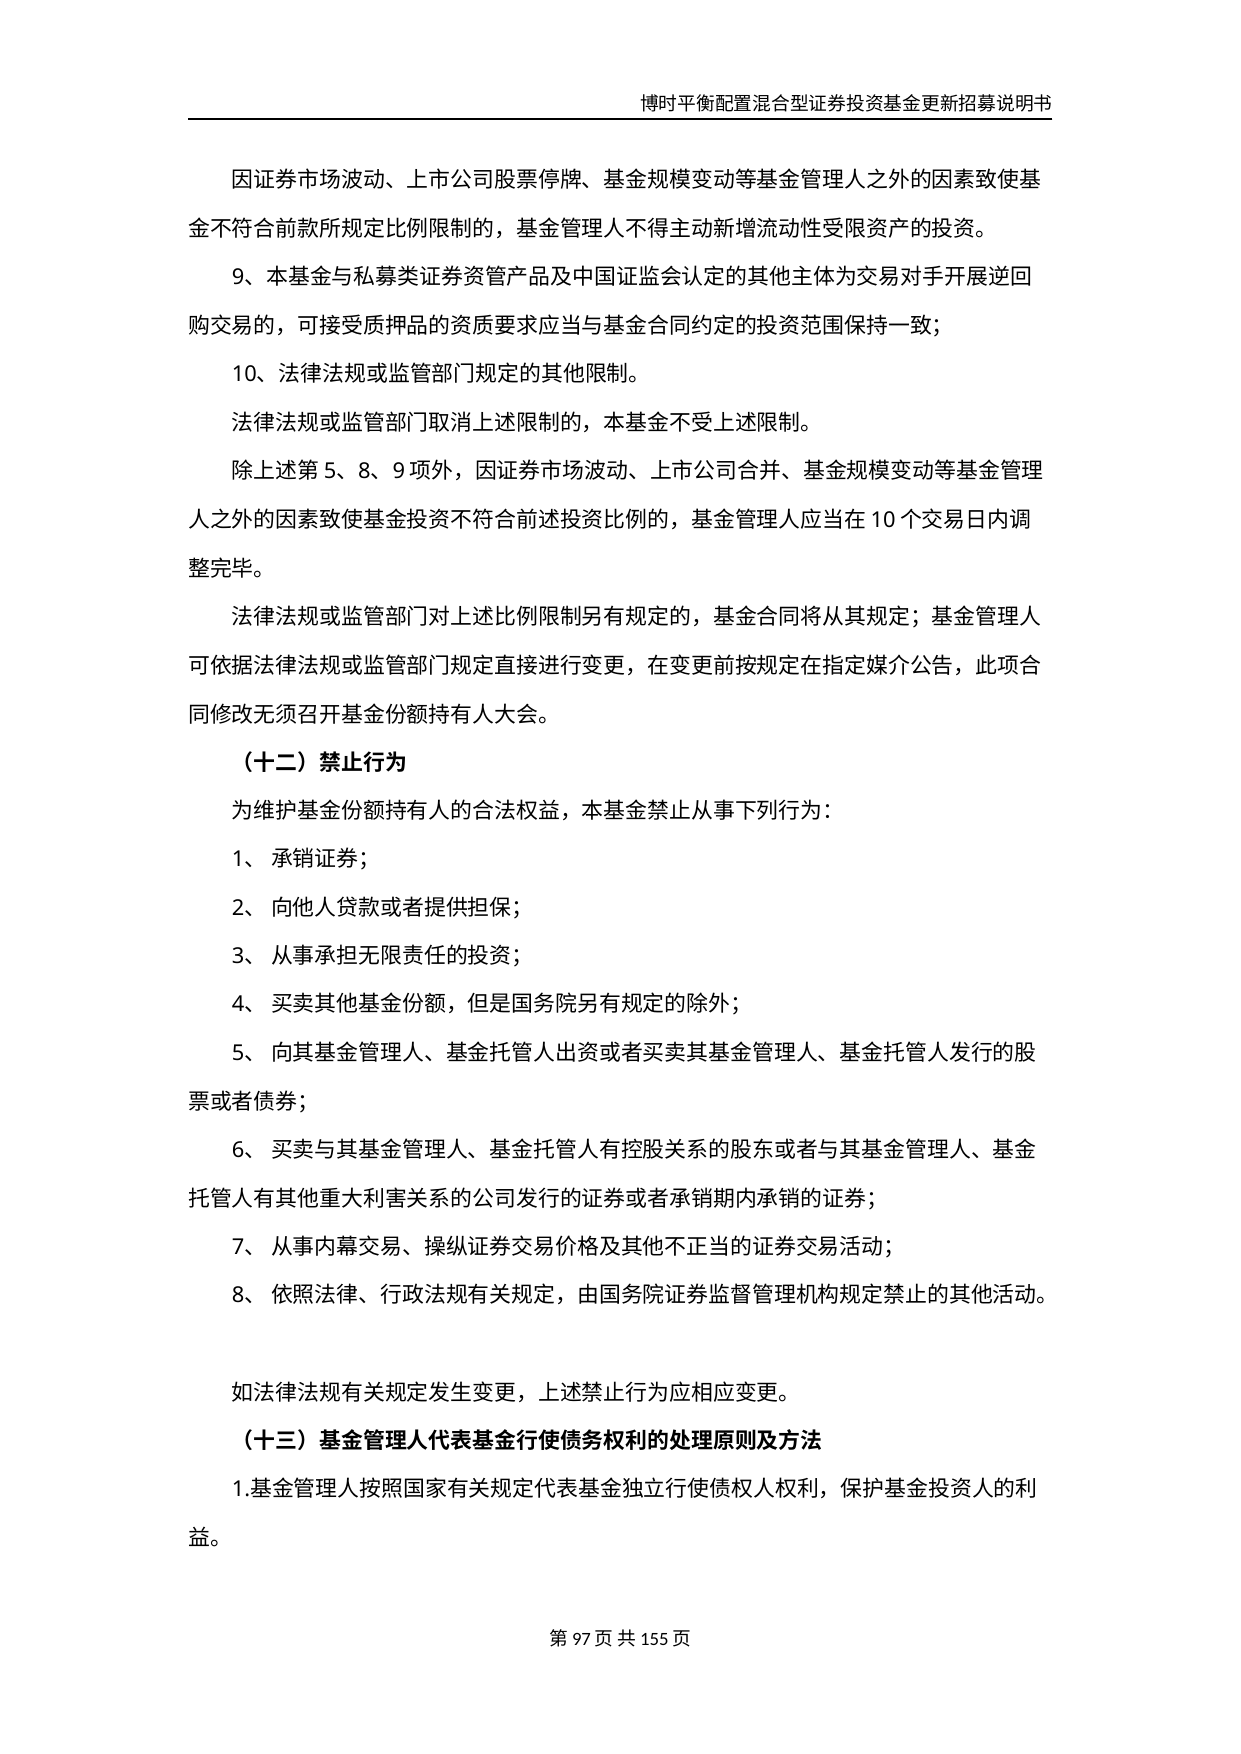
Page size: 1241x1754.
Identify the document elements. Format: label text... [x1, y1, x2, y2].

text 10、法律法规或监管部门规定的其他限制。 [188, 356, 1052, 389]
text （十二）禁止行为 [188, 744, 1052, 777]
text 如法律法规有关规定发生变更，上述禁止行为应相应变更。 [188, 1374, 1052, 1407]
text 6、 买卖与其基金管理人、基金托管人有控股关系的股东或者与其基金管理人、基金托管人有其他重大利害关系的公司发行的证券或者承销期内承销的证券； [188, 1132, 1052, 1213]
text 3、 从事承担无限责任的投资； [188, 938, 1052, 970]
text 法律法规或监管部门对上述比例限制另有规定的，基金合同将从其规定；基金管理人可依据法律法规或监管部门规定直接进行变更，在变更前按规定在指定媒介公告，此项合同修改无须召开基金份额持有人大会。 [188, 599, 1052, 729]
text 5、 向其基金管理人、基金托管人出资或者买卖其基金管理人、基金托管人发行的股票或者债券； [188, 1034, 1052, 1116]
text 2、 向他人贷款或者提供担保； [188, 889, 1052, 922]
text 1.基金管理人按照国家有关规定代表基金独立行使债权人权利，保护基金投资人的利益。 [188, 1471, 1052, 1552]
text 除上述第5、8、9项外，因证券市场波动、上市公司合并、基金规模变动等基金管理人之外的因素致使基金投资不符合前述投资比例的，基金管理人应当在10个交易日内调整完毕。 [188, 453, 1052, 583]
text 7、 从事内幕交易、操纵证券交易价格及其他不正当的证券交易活动； [188, 1229, 1052, 1261]
text 法律法规或监管部门取消上述限制的，本基金不受上述限制。 [188, 404, 1052, 437]
text 8、 依照法律、行政法规有关规定，由国务院证券监督管理机构规定禁止的其他活动。 [188, 1277, 1052, 1358]
text 因证券市场波动、上市公司股票停牌、基金规模变动等基金管理人之外的因素致使基金不符合前款所规定比例限制的，基金管理人不得主动新增流动性受限资产的投资。 [188, 162, 1052, 243]
text 4、 买卖其他基金份额，但是国务院另有规定的除外； [188, 986, 1052, 1019]
text 1、 承销证券； [188, 841, 1052, 874]
text （十三）基金管理人代表基金行使债务权利的处理原则及方法 [188, 1422, 1052, 1455]
text 9、本基金与私募类证券资管产品及中国证监会认定的其他主体为交易对手开展逆回购交易的，可接受质押品的资质要求应当与基金合同约定的投资范围保持一致； [188, 259, 1052, 340]
text 为维护基金份额持有人的合法权益，本基金禁止从事下列行为： [188, 793, 1052, 825]
